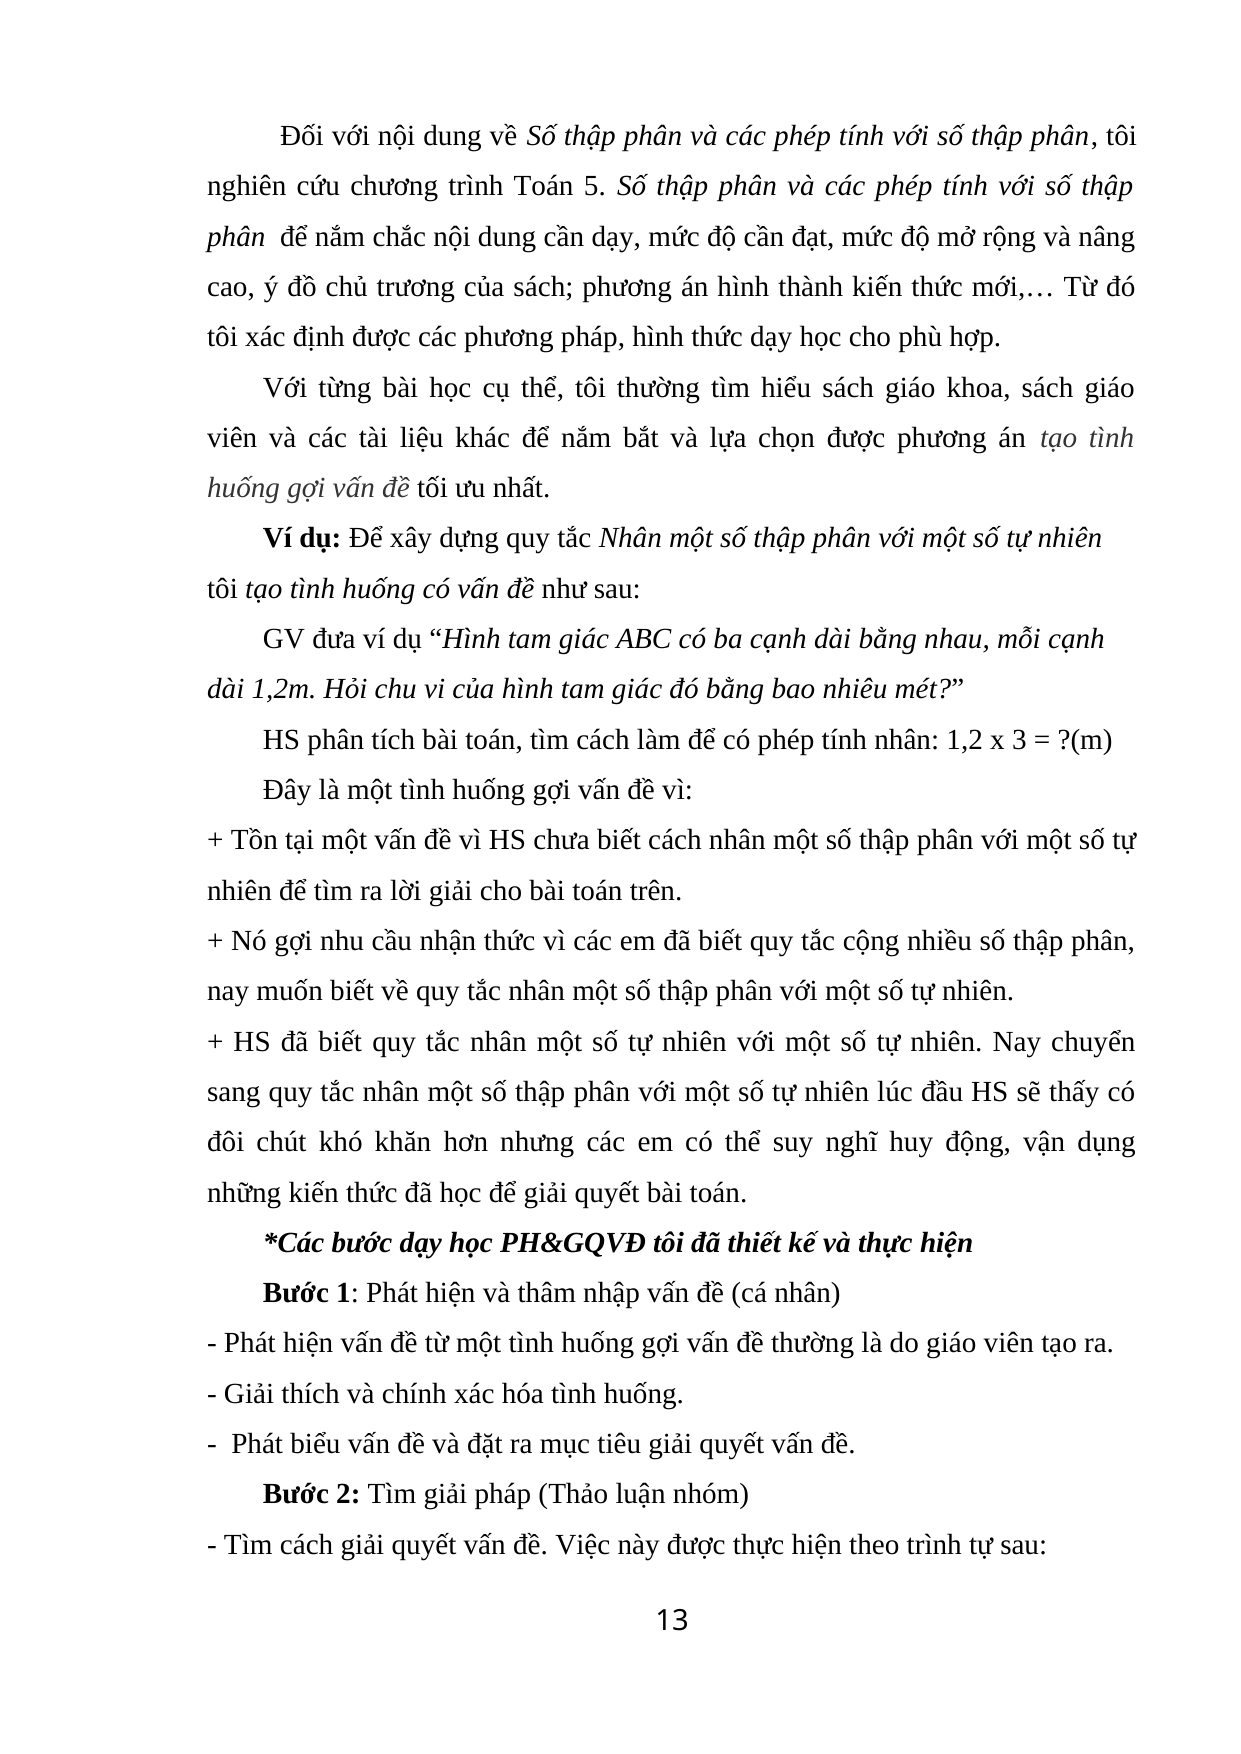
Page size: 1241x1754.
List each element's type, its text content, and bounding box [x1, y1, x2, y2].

text HS phân tích bài toán, tìm cách làm để có phép tính nhân: 1,2 x 3 = ?(m) [207, 722, 1137, 755]
text Đây là một tình huống gợi vấn đề vì: [207, 772, 1137, 806]
text + Nó gợi nhu cầu nhận thức vì các em đã biết quy tắc cộng nhiều số thập phân, nay muốn biết về quy tắc nhân một số thập phân với một số tự nhiên. [207, 923, 1137, 1007]
text - Giải thích và chính xác hóa tình huống. [207, 1376, 1137, 1409]
text - Phát hiện vấn đề từ một tình huống gợi vấn đề thường là do giáo viên tạo ra. [207, 1326, 1137, 1359]
text tôi tạo tình huống có vấn đề như sau: [207, 571, 1137, 604]
text Bước 2: Tìm giải pháp (Thảo luận nhóm) [207, 1477, 1137, 1510]
text Với từng bài học cụ thể, tôi thường tìm hiểu sách giáo khoa, sách giáo viên và các tài liệu khác để nắm bắt và lựa chọn được phương án tạo tình huống gợi vấn đề tối ưu nhất. [207, 370, 1137, 504]
text *Các bước dạy học PH&GQVĐ tôi đã thiết kế và thực hiện [207, 1225, 1137, 1258]
text dài 1,2m. Hỏi chu vi của hình tam giác đó bằng bao nhiêu mét?” [207, 672, 1137, 705]
text + Tồn tại một vấn đề vì HS chưa biết cách nhân một số thập phân với một số tự nhiên để tìm ra lời giải cho bài toán trên. [207, 822, 1137, 906]
text + HS đã biết quy tắc nhân một số tự nhiên với một số tự nhiên. Nay chuyển sang quy tắc nhân một số thập phân với một số tự nhiên lúc đầu HS sẽ thấy có đôi chút khó khăn hơn nhưng các em có thể suy nghĩ huy động, vận dụng những kiến thức đã học để giải quyết bài toán. [207, 1024, 1137, 1208]
text Ví dụ: Để xây dựng quy tắc Nhân một số thập phân với một số tự nhiên [207, 521, 1137, 554]
text GV đưa ví dụ “Hình tam giác ABC có ba cạnh dài bằng nhau, mỗi cạnh [207, 621, 1137, 655]
text - Phát biểu vấn đề và đặt ra mục tiêu giải quyết vấn đề. [207, 1426, 1137, 1460]
text Bước 1: Phát hiện và thâm nhập vấn đề (cá nhân) [207, 1275, 1137, 1309]
text Đối với nội dung về Số thập phân và các phép tính với số thập phân, tôi nghiên cứu chương trình Toán 5. Số thập phân và các phép tính với số thập phân để nắm chắc nội dung cần dạy, mức độ cần đạt, mức độ mở rộng và nâng cao, ý đồ chủ trương của sách; phương án hình thành kiến thức mới,… Từ đó tôi xác định được các phương pháp, hình thức dạy học cho phù hợp. [207, 118, 1137, 353]
text - Tìm cách giải quyết vấn đề. Việc này được thực hiện theo trình tự sau: [207, 1527, 1137, 1560]
